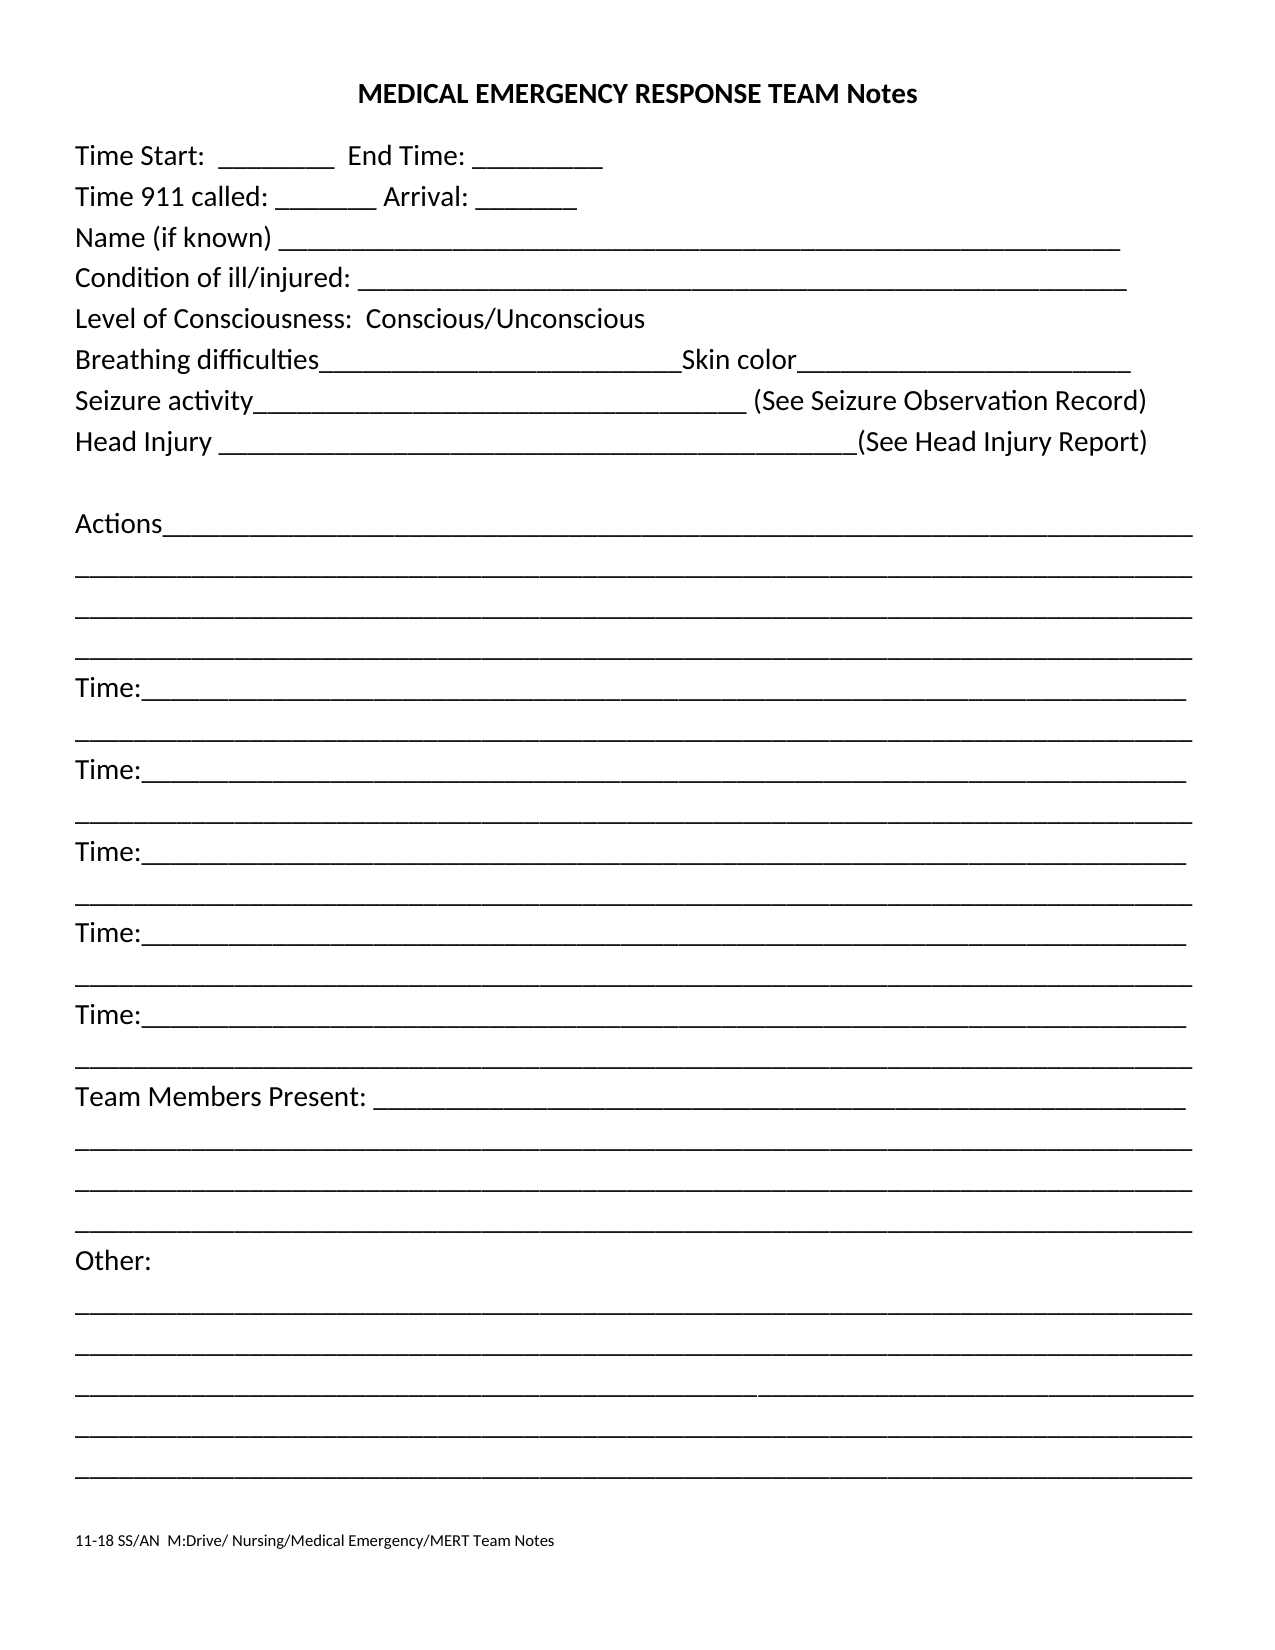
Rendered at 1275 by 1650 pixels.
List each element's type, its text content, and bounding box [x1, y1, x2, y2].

text Team Members Present: ________________________________________________________ _______________________________________________________________________________________________________________________________________________________________________________________________________________________________________ [75, 1078, 1200, 1237]
text Other: _____________________________________________________________________________ [75, 1242, 1200, 1319]
text Time Start: ________ End Time: _________ [75, 137, 1200, 172]
text Time:_____________________________________________________________________________________________________________________________________________________Time:_____________________________________________________________________________________________________________________________________________________Time:_____________________________________________________________________________________________________________________________________________________ [75, 669, 1200, 909]
text Time:_____________________________________________________________________________________________________________________________________________________ [75, 914, 1200, 991]
text ____________________________________________________________________________________________________________________________________________________________________________________________________________________________________________________________________________________________________________________ [75, 1324, 1200, 1482]
text Actions_________________________________________________________________________________________________________________________________________________________________________________________________________________________________ [75, 505, 1200, 623]
text Level of Consciousness: Conscious/Unconscious [75, 301, 1200, 336]
text Head Injury ____________________________________________(See Head Injury Report) [75, 423, 1200, 459]
text Seizure activity__________________________________ (See Seizure Observation Record) [75, 382, 1200, 418]
text Breathing difficulties_________________________Skin color_______________________ [75, 341, 1200, 377]
text MEDICAL EMERGENCY RESPONSE TEAM Notes [75, 75, 1200, 111]
text Time 911 called: _______ Arrival: _______ [75, 178, 1200, 213]
text _____________________________________________________________________________ [75, 628, 1200, 664]
text Name (if known) __________________________________________________________ [75, 219, 1200, 254]
text Time:_____________________________________________________________________________________________________________________________________________________ [75, 996, 1200, 1073]
text Condition of ill/injured: _____________________________________________________ [75, 259, 1200, 295]
